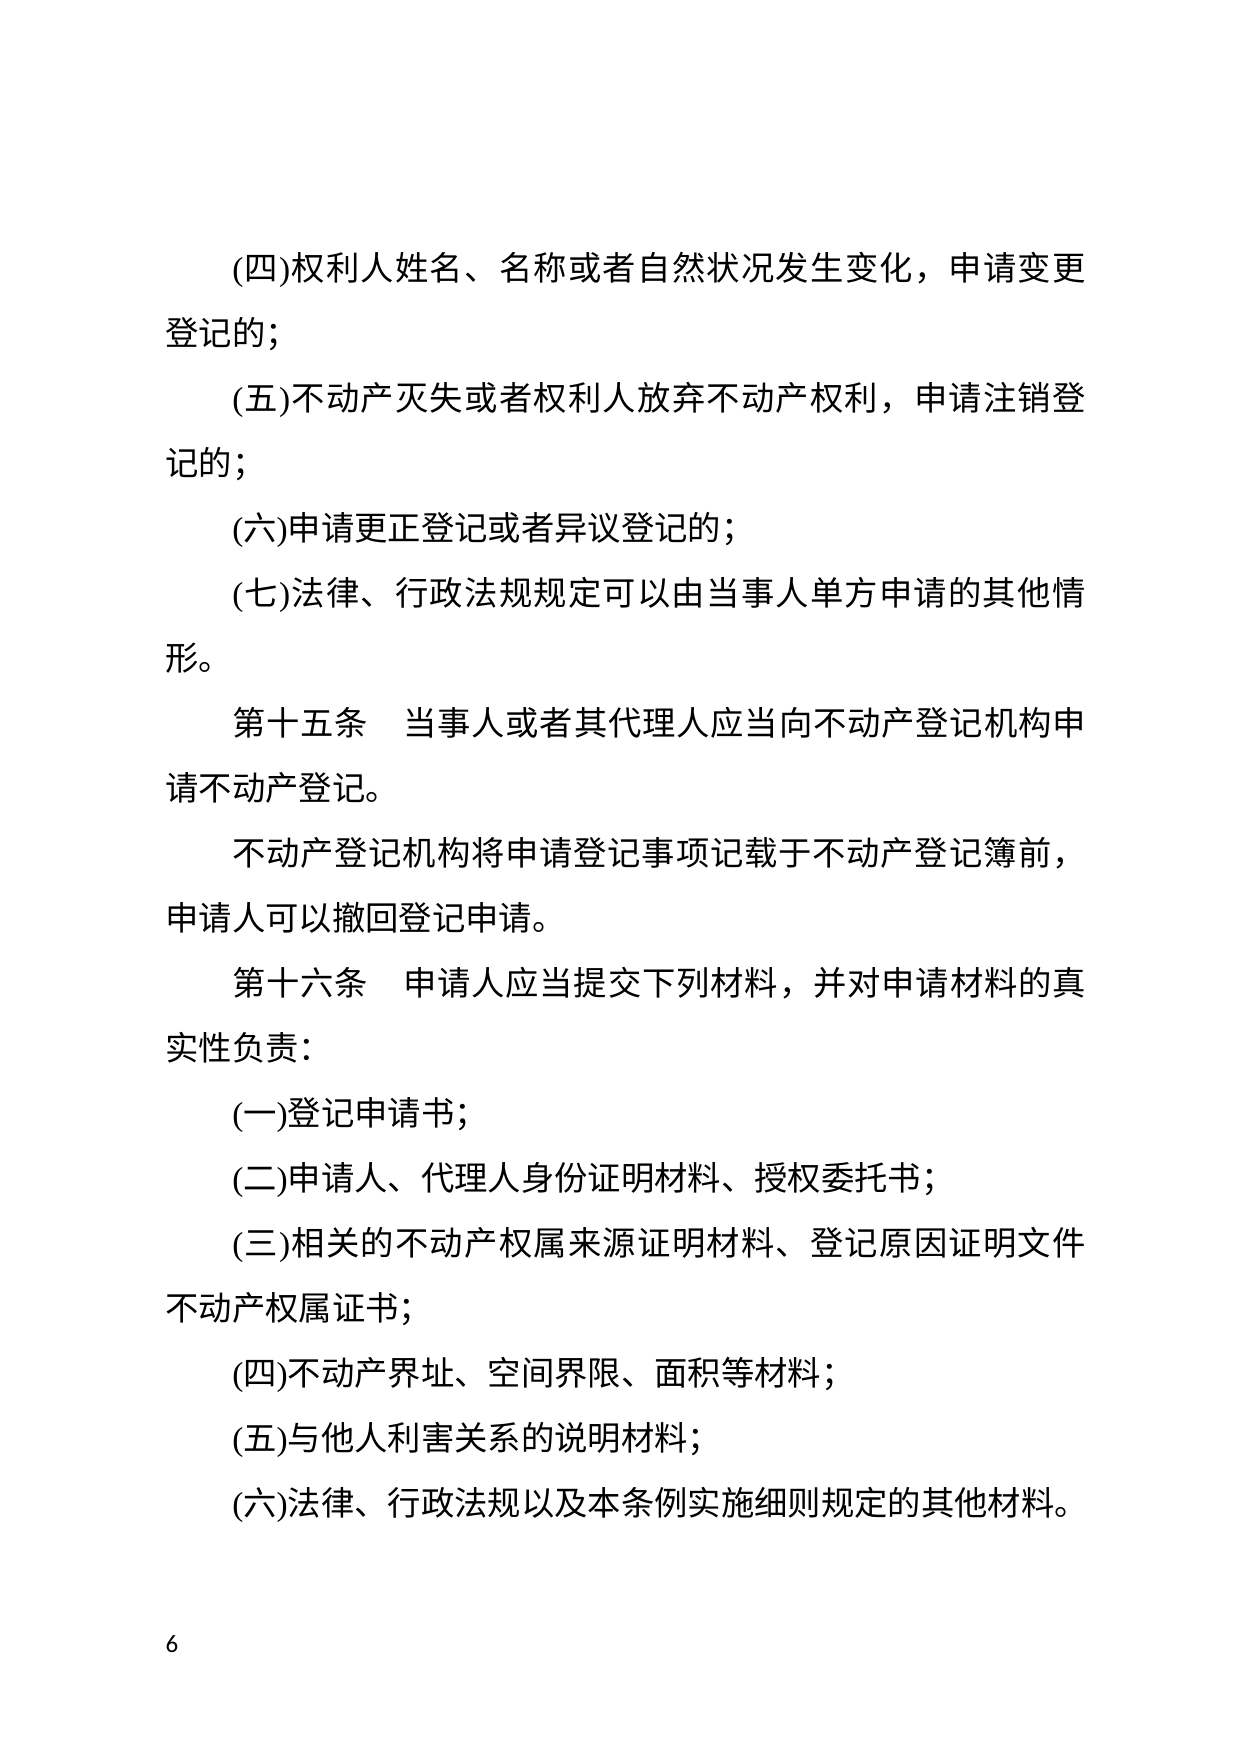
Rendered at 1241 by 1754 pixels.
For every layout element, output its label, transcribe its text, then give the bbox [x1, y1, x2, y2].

text 不动产登记机构将申请登记事项记载于不动产登记簿前，申请人可以撤回登记申请。 [165, 818, 1087, 948]
text (五)与他人利害关系的说明材料； [165, 1403, 1087, 1468]
text (一)登记申请书； [165, 1078, 1087, 1143]
text (七)法律、行政法规规定可以由当事人单方申请的其他情形。 [165, 558, 1087, 688]
text 第十五条 当事人或者其代理人应当向不动产登记机构申请不动产登记。 [165, 688, 1087, 818]
text (二)申请人、代理人身份证明材料、授权委托书； [165, 1143, 1087, 1208]
text (六)法律、行政法规以及本条例实施细则规定的其他材料。 [165, 1468, 1087, 1533]
text (四)不动产界址、空间界限、面积等材料； [165, 1338, 1087, 1403]
text (三)相关的不动产权属来源证明材料、登记原因证明文件、不动产权属证书； [165, 1208, 1087, 1338]
text (五)不动产灭失或者权利人放弃不动产权利，申请注销登记的； [165, 363, 1087, 493]
text (六)申请更正登记或者异议登记的； [165, 493, 1087, 558]
text (四)权利人姓名、名称或者自然状况发生变化，申请变更登记的； [165, 233, 1087, 363]
text 第十六条 申请人应当提交下列材料，并对申请材料的真实性负责： [165, 948, 1087, 1078]
